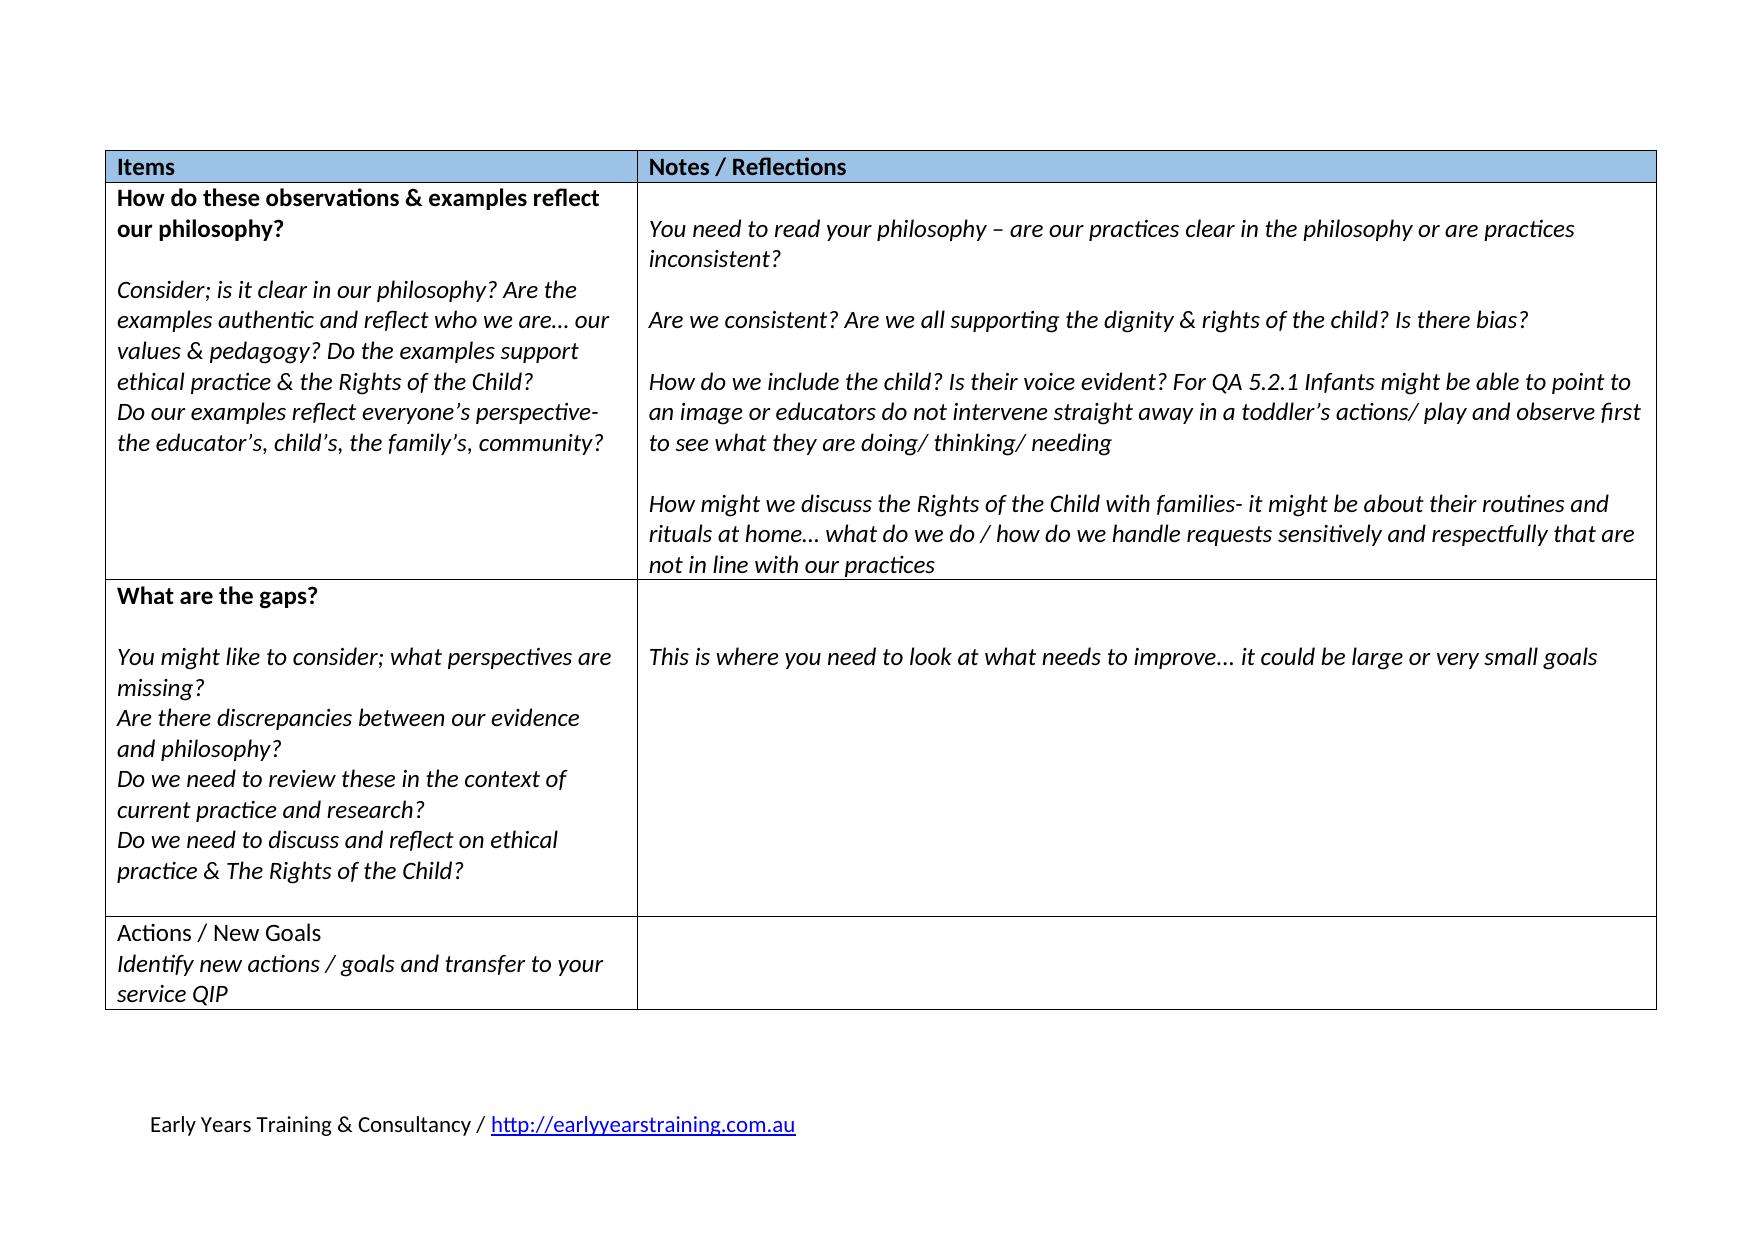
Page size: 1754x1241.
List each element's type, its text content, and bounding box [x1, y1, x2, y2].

table_cell [638, 917, 1656, 1009]
table_cell How do these observations & examples reflect our philosophy? Consider; is it clear in our philosophy? Are the examples authentic and reflect who we are… our values & pedagogy? Do the examples support ethical practice & the Rights of the Child? Do our examples reflect everyone’s perspective- the educator’s, child’s, the family’s, community? [106, 183, 637, 579]
table_cell Notes / Reflections [638, 151, 1656, 182]
table_cell This is where you need to look at what needs to improve... it could be large or very small goals [638, 580, 1656, 916]
table_cell What are the gaps? You might like to consider; what perspectives are missing? Are there discrepancies between our evidence and philosophy? Do we need to review these in the context of current practice and research? Do we need to discuss and reflect on ethical practice & The Rights of the Child? [106, 580, 637, 916]
table_cell Actions / New Goals Identify new actions / goals and transfer to your service QIP [106, 917, 637, 1009]
table_cell Items [106, 151, 637, 182]
table_cell You need to read your philosophy – are our practices clear in the philosophy or are practices inconsistent? Are we consistent? Are we all supporting the dignity & rights of the child? Is there bias? How do we include the child? Is their voice evident? For QA 5.2.1 Infants might be able to point to an image or educators do not intervene straight away in a toddler’s actions/ play and observe first to see what they are doing/ thinking/ needing How might we discuss the Rights of the Child with families- it might be about their routines and rituals at home… what do we do / how do we handle requests sensitively and respectfully that are not in line with our practices [638, 183, 1656, 579]
